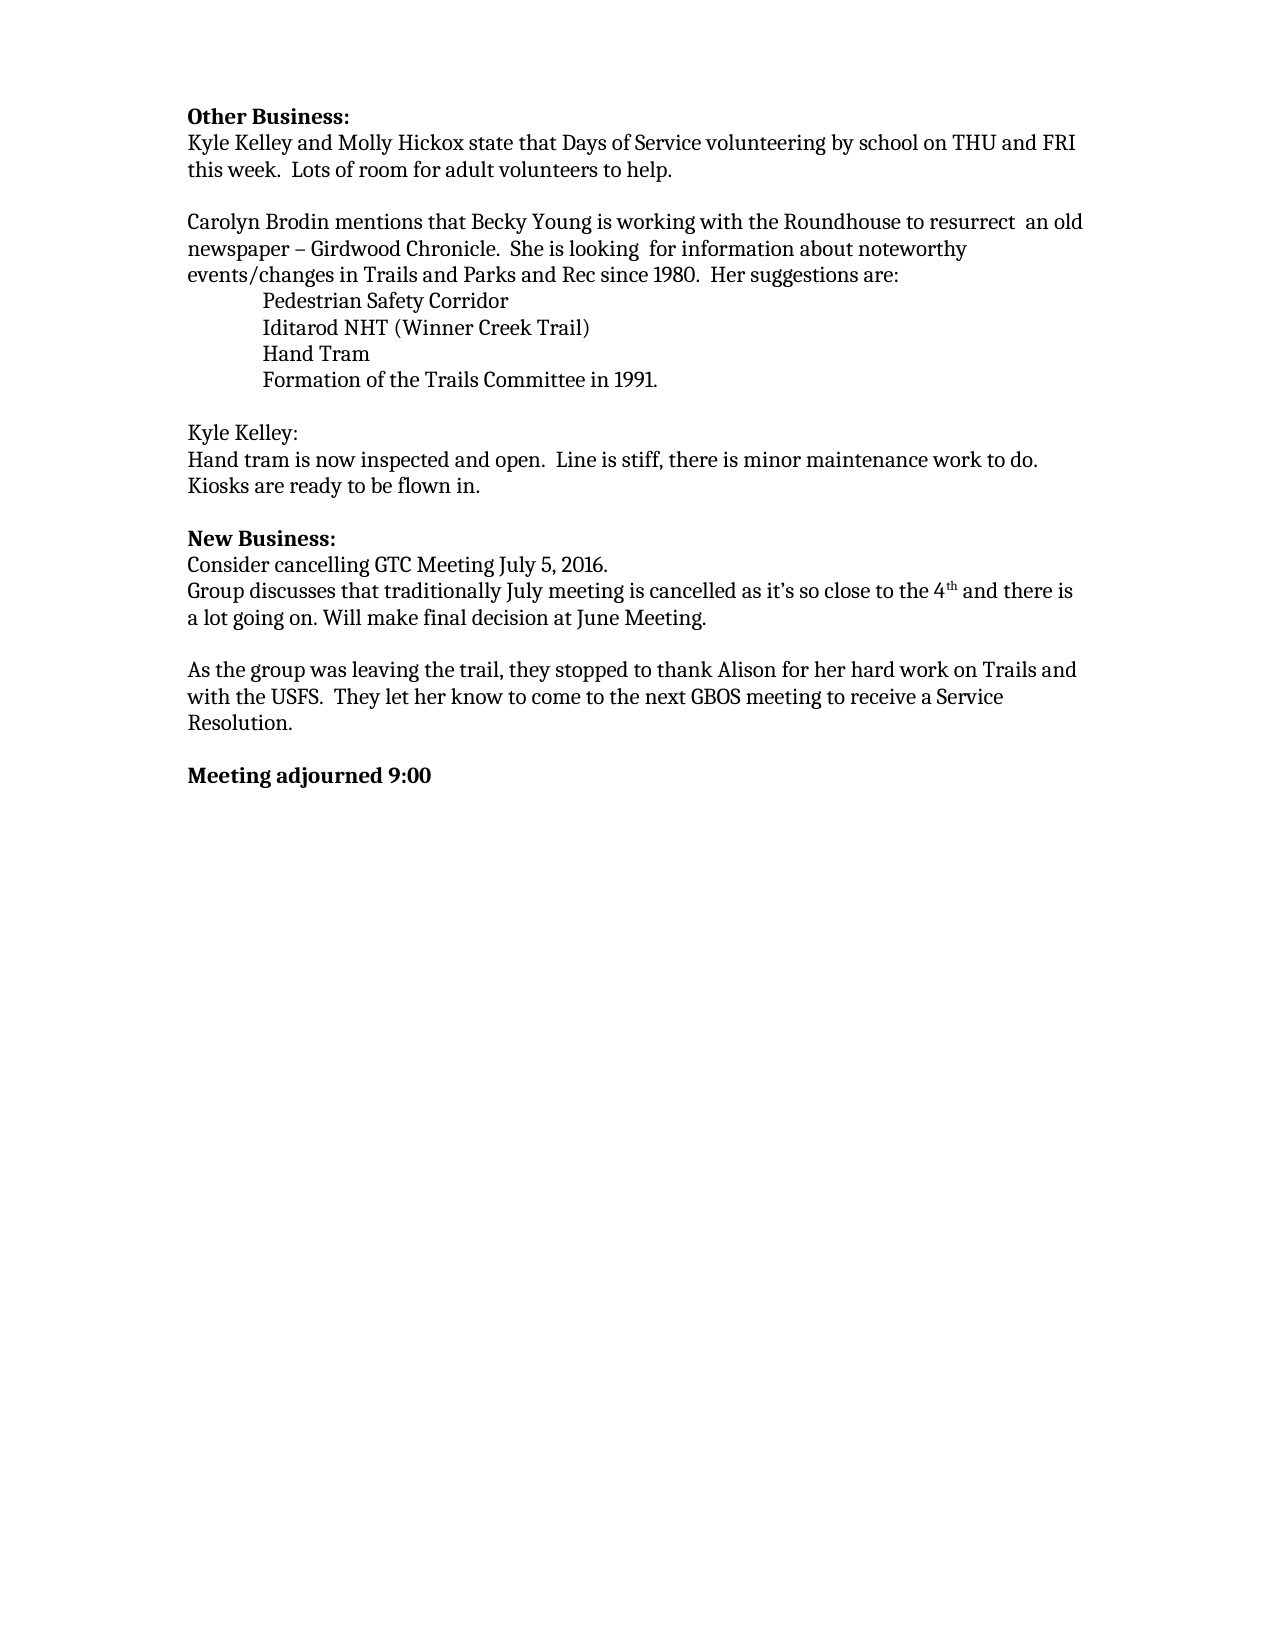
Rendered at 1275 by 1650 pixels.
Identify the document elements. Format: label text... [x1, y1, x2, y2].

text : [187, 420, 1087, 446]
text Consider cancelling GTC Meeting July 5, 2016. [187, 552, 1087, 578]
text Hand Tram [187, 341, 1087, 367]
text Group discusses that traditionally July meeting is cancelled as it’s so close to the 4th and there is a lot going on. Will make final decision at June Meeting. [187, 578, 1087, 631]
text Carolyn Brodin mentions that Becky Young is working with the Roundhouse to resurrect an old newspaper – Girdwood Chronicle. She is looking for information about noteworthy events/changes in Trails and Parks and Rec since 1980. Her suggestions are: Pedestrian Safety Corridor [187, 209, 1087, 314]
text Iditarod NHT (Winner Creek Trail) [187, 314, 1087, 341]
text Other Business: [187, 104, 1087, 130]
text As the group was leaving the trail, they stopped to thank Alison for her hard work on Trails and with the USFS. They let her know to come to the next GBOS meeting to receive a Service Resolution. [187, 657, 1087, 736]
text and Molly Hickox state that Days of Service volunteering by school on THU and FRI this week. Lots of room for adult volunteers to help. [187, 130, 1087, 183]
text Hand tram is now inspected and open. Line is stiff, there is minor maintenance work to do. Kiosks are ready to be flown in. [187, 446, 1087, 499]
text Meeting adjourned 9:00 [187, 763, 1087, 789]
text Formation of the Trails Committee in 1991. [187, 367, 1087, 394]
text New Business: [187, 525, 1087, 552]
